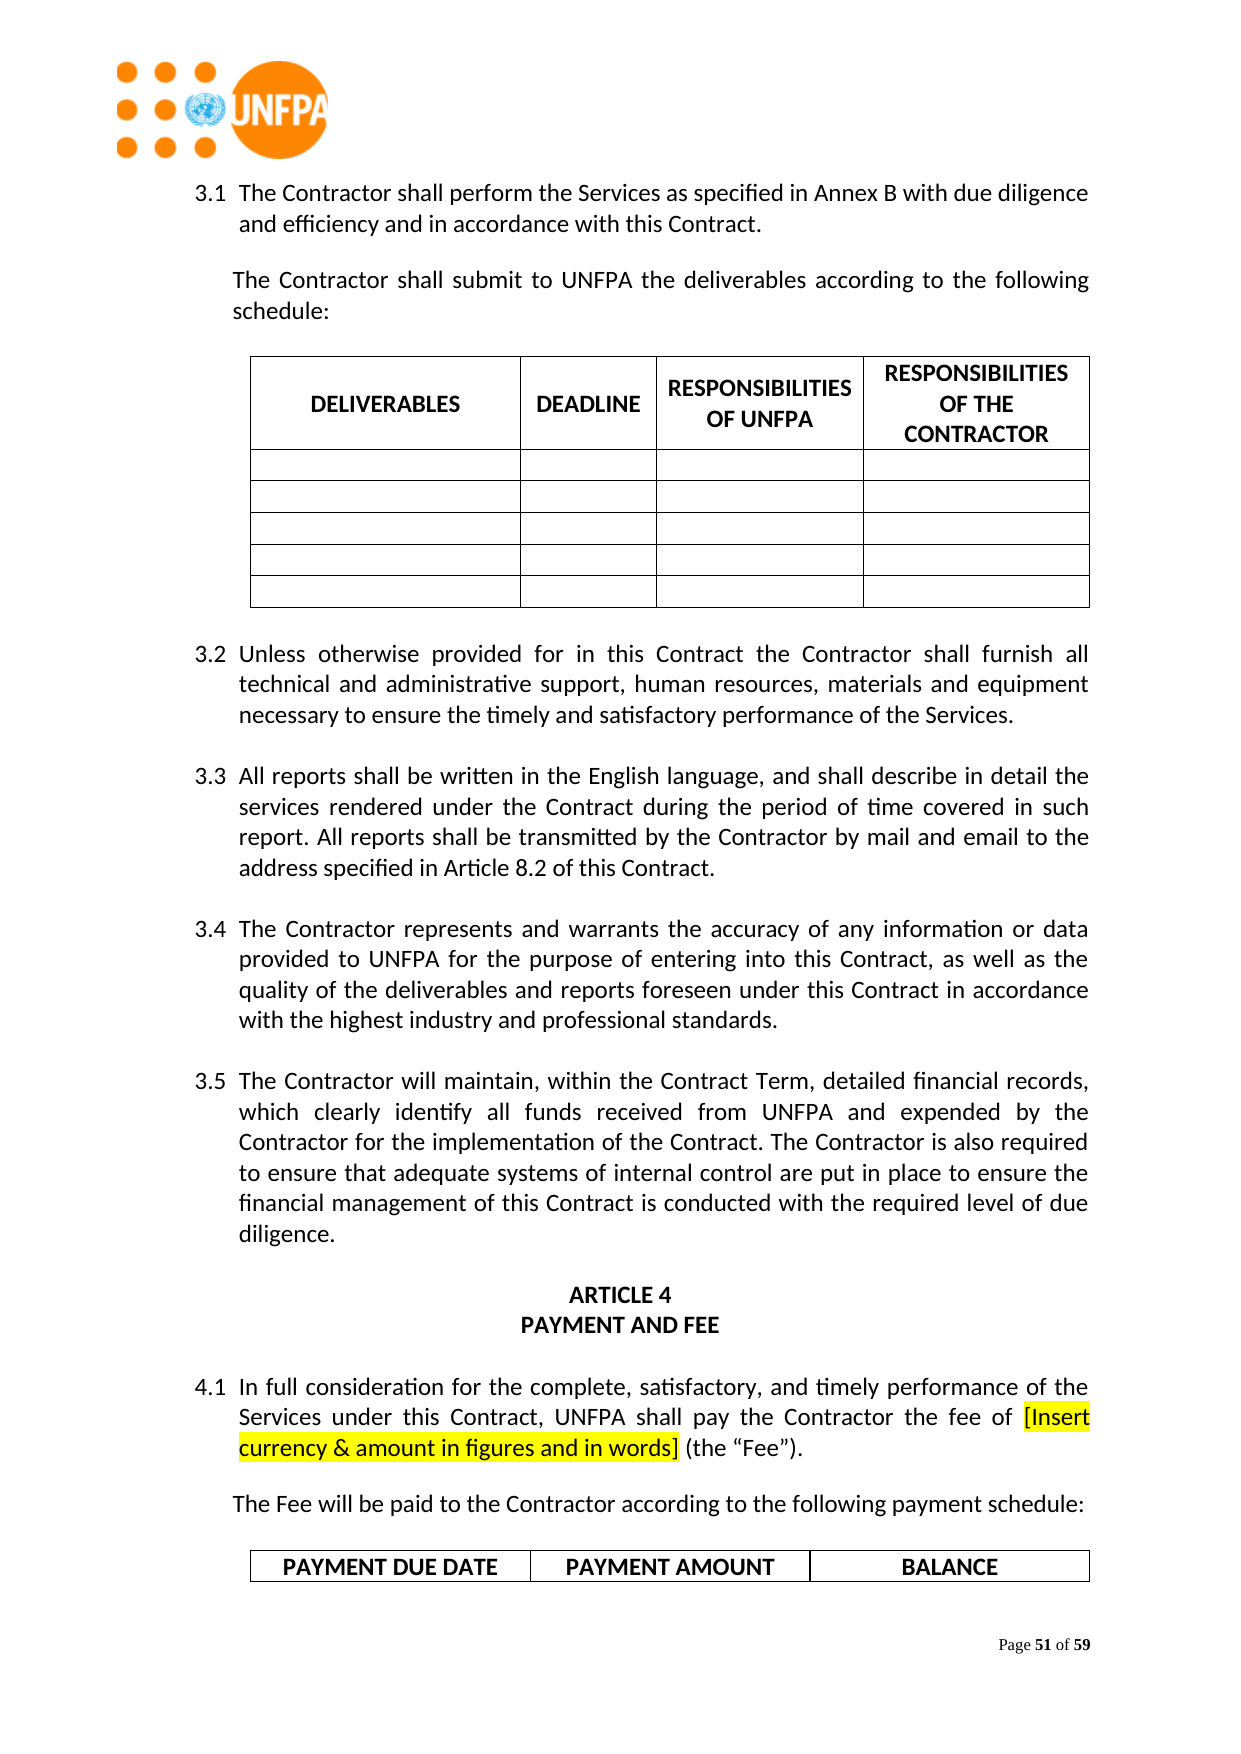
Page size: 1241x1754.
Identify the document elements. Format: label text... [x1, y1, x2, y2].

text PAYMENT AND FEE [150, 1309, 1090, 1340]
table_cell [521, 545, 656, 575]
table_cell [521, 481, 656, 512]
table_cell [251, 545, 520, 575]
table_cell [657, 481, 863, 512]
table_cell [657, 513, 863, 543]
table_cell [864, 513, 1089, 543]
table_cell [657, 576, 863, 607]
table_header Responsibilities of UNFPA [657, 357, 863, 449]
table_cell [864, 450, 1089, 480]
table_cell [521, 513, 656, 543]
table_header PAYMENT AMOUNT [531, 1551, 809, 1581]
list The Contractor will maintain, within the Contract Term, detailed financial records, which clearly identify all funds received from UNFPA and expended by the Contractor for the implementation of the Contract. The Contractor is also required to ensure that adequate systems of internal control are put in place to ensure the financial management of this Contract is conducted with the required level of due diligence. [194, 1065, 1090, 1248]
table_header ResponsIbilities of the Contractor [864, 357, 1089, 449]
table_header Deadline [521, 357, 656, 449]
table_cell [864, 545, 1089, 575]
table_cell [657, 545, 863, 575]
table_cell [251, 481, 520, 512]
table_cell [521, 450, 656, 480]
text ARTICLE 4 [150, 1279, 1090, 1309]
picture [117, 61, 328, 159]
list The Fee will be paid to the Contractor according to the following payment schedule: [232, 1488, 1090, 1519]
list In full consideration for the complete, satisfactory, and timely performance of the Services under this Contract, UNFPA shall pay the Contractor the fee of [Insert currency & amount in figures and in words] (the “Fee”). [194, 1371, 1090, 1462]
table_header Deliverables [251, 357, 520, 449]
table_cell [251, 450, 520, 480]
table_header BALANCE [811, 1551, 1089, 1581]
table_cell [864, 481, 1089, 512]
table_cell [864, 576, 1089, 607]
table_cell [251, 576, 520, 607]
list Unless otherwise provided for in this Contract the Contractor shall furnish all technical and administrative support, human resources, materials and equipment necessary to ensure the timely and satisfactory performance of the Services. [194, 638, 1090, 730]
table_cell [521, 576, 656, 607]
list The Contractor shall submit to UNFPA the deliverables according to the following schedule: [232, 264, 1090, 326]
table_cell [251, 513, 520, 543]
list The Contractor represents and warrants the accuracy of any information or data provided to UNFPA for the purpose of entering into this Contract, as well as the quality of the deliverables and reports foreseen under this Contract in accordance with the highest industry and professional standards. [194, 913, 1090, 1035]
list The Contractor shall perform the Services as specified in Annex B with due diligence and efficiency and in accordance with this Contract. [194, 177, 1090, 238]
table_cell [657, 450, 863, 480]
list All reports shall be written in the English language, and shall describe in detail the services rendered under the Contract during the period of time covered in such report. All reports shall be transmitted by the Contractor by mail and email to the address specified in Article 8.2 of this Contract. [194, 760, 1090, 882]
table_header PAYMENT DUE DATE [251, 1551, 530, 1581]
